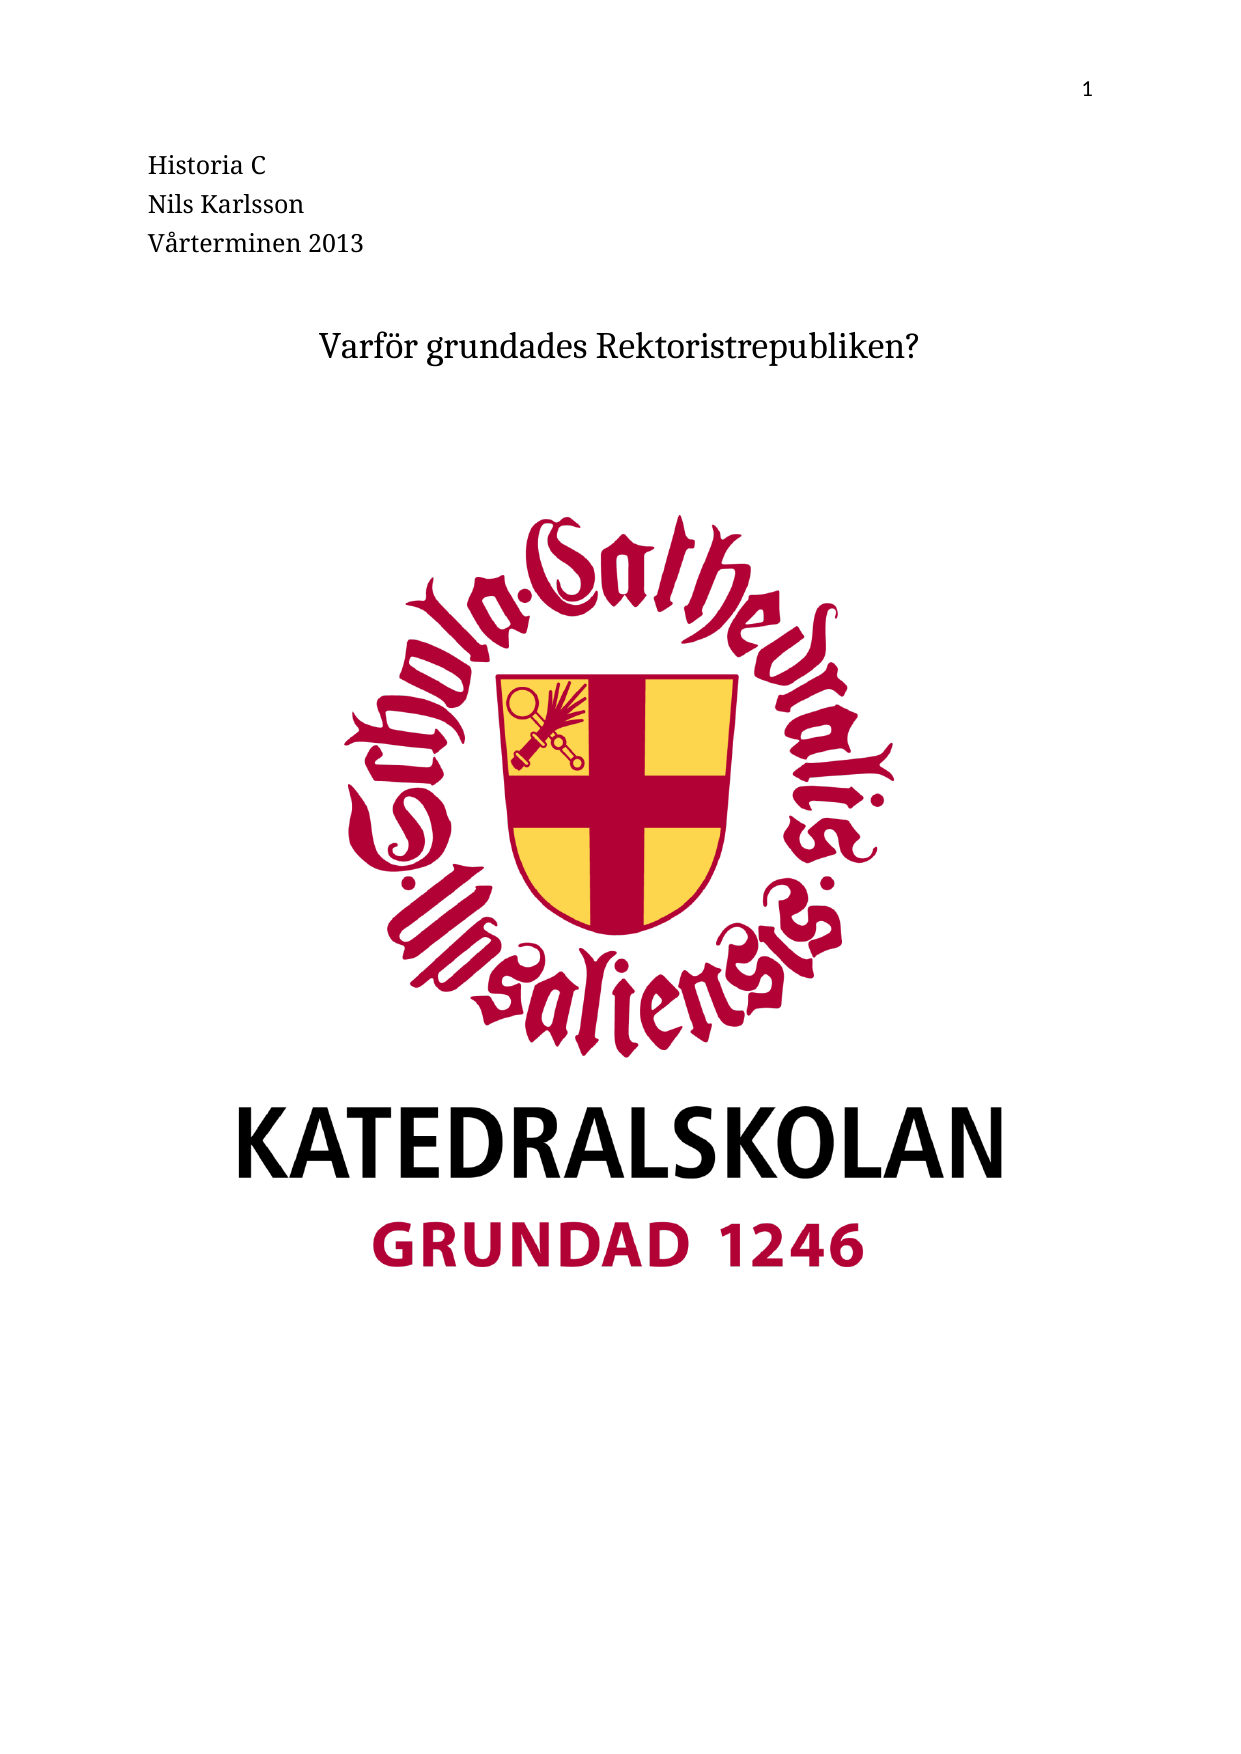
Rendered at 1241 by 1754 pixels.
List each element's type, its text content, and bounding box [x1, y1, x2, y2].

picture [238, 515, 1002, 1267]
text Nils Karlsson [148, 187, 1093, 221]
text Historia C [148, 148, 1093, 182]
text Varför grundades Rektoristrepubliken? [148, 325, 1093, 368]
text Vårterminen 2013 [148, 226, 1093, 260]
